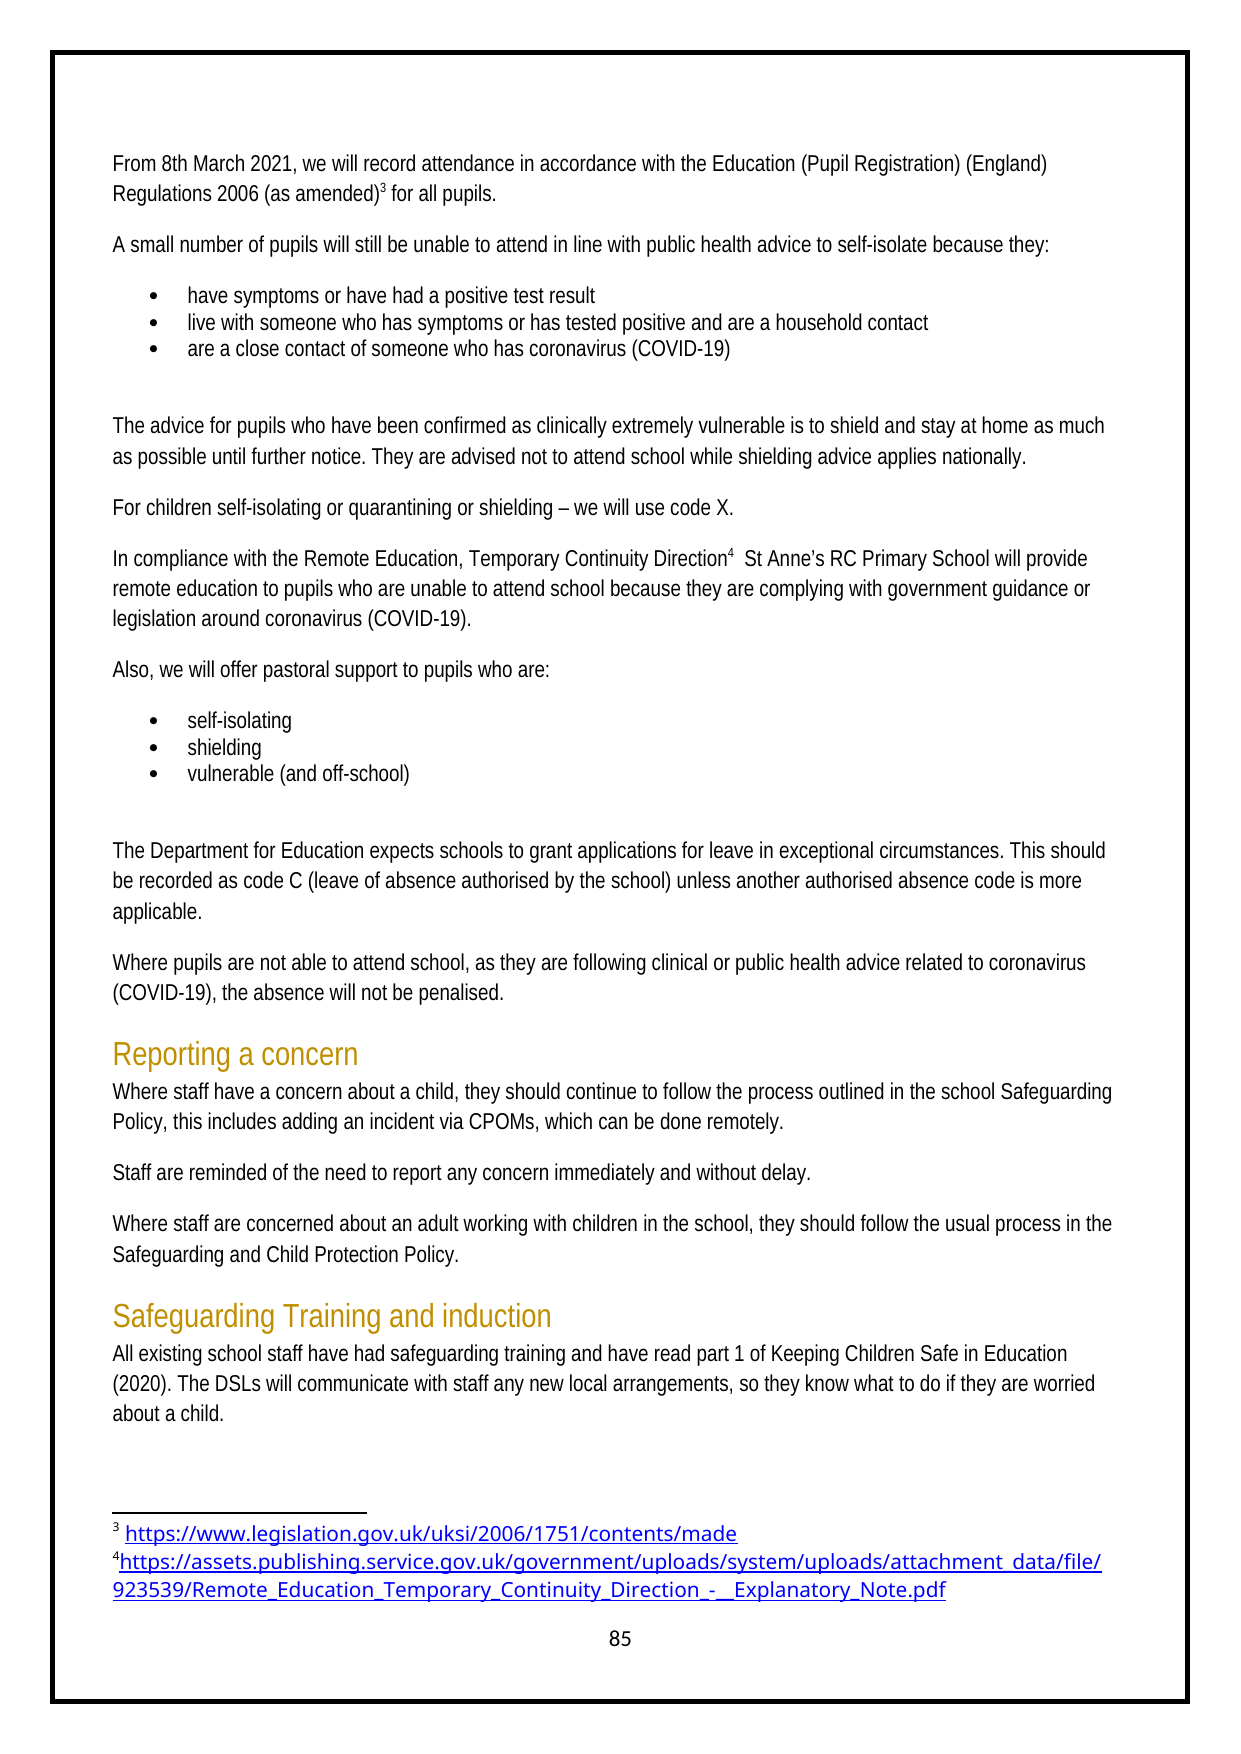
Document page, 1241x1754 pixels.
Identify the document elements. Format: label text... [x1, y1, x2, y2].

list self-isolating [150, 707, 1128, 733]
list have symptoms or have had a positive test result [150, 282, 1128, 309]
text A small number of pupils will still be unable to attend in line with public health advice to self-isolate because they: [112, 231, 1128, 258]
text Where staff are concerned about an adult working with children in the school, they should follow the usual process in the Safeguarding and Child Protection Policy. [112, 1210, 1128, 1267]
text Staff are reminded of the need to report any concern immediately and without delay. [112, 1159, 1128, 1186]
text Where staff have a concern about a child, they should continue to follow the process outlined in the school Safeguarding Policy, this includes adding an incident via CPOMs, which can be done remotely. [112, 1078, 1128, 1135]
text From 8th March 2021, we will record attendance in accordance with the Education (Pupil Registration) (England) Regulations 2006 (as amended) for all pupils. [112, 150, 1128, 207]
list live with someone who has symptoms or has tested positive and are a household contact [150, 309, 1128, 335]
text For children self-isolating or quarantining or shielding – we will use code X. [112, 494, 1128, 520]
list shielding [150, 733, 1128, 760]
text All existing school staff have had safeguarding training and have read part 1 of Keeping Children Safe in Education (2020). The DSLs will communicate with staff any new local arrangements, so they know what to do if they are worried about a child. [112, 1340, 1128, 1427]
text Where pupils are not able to attend school, as they are following clinical or public health advice related to coronavirus (COVID-19), the absence will not be penalised. [112, 949, 1128, 1005]
list vulnerable (and off-school) [150, 760, 1128, 786]
subtitle Safeguarding Training and induction [112, 1296, 1128, 1334]
text The advice for pupils who have been confirmed as clinically extremely vulnerable is to shield and stay at home as much as possible until further notice. They are advised not to attend school while shielding advice applies nationally. [112, 412, 1128, 469]
text The Department for Education expects schools to grant applications for leave in exceptional circumstances. This should be recorded as code C (leave of absence authorised by the school) unless another authorised absence code is more applicable. [112, 837, 1128, 924]
list are a close contact of someone who has coronavirus (COVID-19) [150, 335, 1128, 361]
text In compliance with the Remote Education, Temporary Continuity Direction St Anne’s RC Primary School will provide remote education to pupils who are unable to attend school because they are complying with government guidance or legislation around coronavirus (COVID-19). [112, 545, 1128, 631]
subtitle Reporting a concern [112, 1034, 1128, 1072]
text Also, we will offer pastoral support to pupils who are: [112, 656, 1128, 682]
